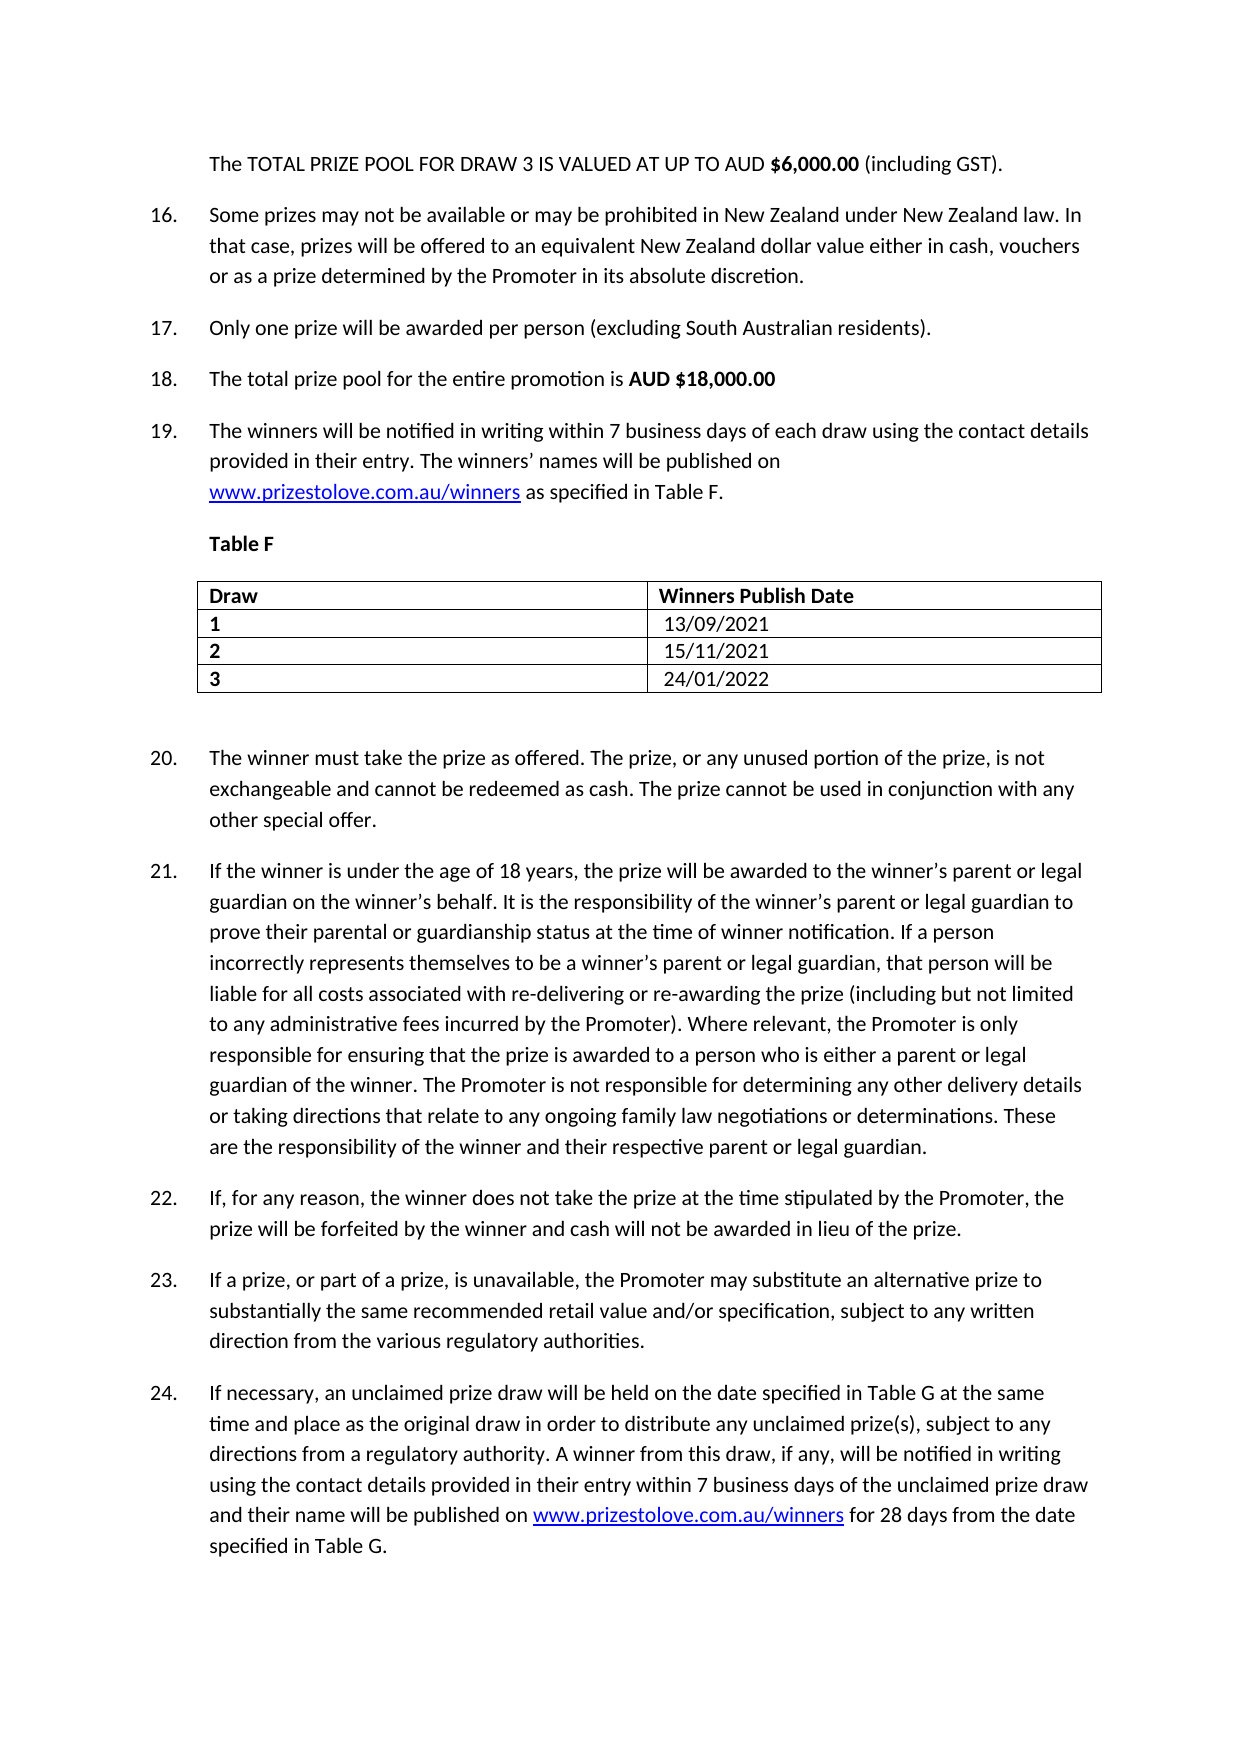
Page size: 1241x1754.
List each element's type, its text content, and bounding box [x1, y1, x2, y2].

table_cell 24/01/2022 [648, 665, 1101, 692]
table_header Winners Publish Date [648, 582, 1101, 609]
list If a prize, or part of a prize, is unavailable, the Promoter may substitute an alternative prize to substantially the same recommended retail value and/or specification, subject to any written direction from the various regulatory authorities. [150, 1266, 1090, 1354]
list Some prizes may not be available or may be prohibited in New Zealand under New Zealand law. In that case, prizes will be offered to an equivalent New Zealand dollar value either in cash, vouchers or as a prize determined by the Promoter in its absolute discretion. [150, 201, 1090, 289]
table_header Draw [198, 582, 647, 609]
table_cell 1 [198, 610, 647, 637]
list The total prize pool for the entire promotion is AUD $18,000.00 [150, 366, 1090, 392]
table_cell 3 [198, 665, 647, 692]
list Only one prize will be awarded per person (excluding South Australian residents). [150, 314, 1090, 341]
table_cell 2 [198, 638, 647, 664]
text The TOTAL PRIZE POOL FOR DRAW 3 IS VALUED AT UP TO AUD $6,000.00 (including GST). [209, 150, 1090, 177]
list If, for any reason, the winner does not take the prize at the time stipulated by the Promoter, the prize will be forfeited by the winner and cash will not be awarded in lieu of the prize. [150, 1184, 1090, 1242]
table_cell 13/09/2021 [648, 610, 1101, 637]
table_cell 15/11/2021 [648, 638, 1101, 664]
list Table F [209, 530, 1090, 556]
list The winners will be notified in writing within 7 business days of each draw using the contact details provided in their entry. The winners’ names will be published on www.prizestolove.com.au/winners as specified in Table F. [150, 417, 1090, 505]
list If necessary, an unclaimed prize draw will be held on the date specified in Table G at the same time and place as the original draw in order to distribute any unclaimed prize(s), subject to any directions from a regulatory authority. A winner from this draw, if any, will be notified in writing using the contact details provided in their entry within 7 business days of the unclaimed prize draw and their name will be published on www.prizestolove.com.au/winners for 28 days from the date specified in Table G. [150, 1379, 1090, 1559]
list If the winner is under the age of 18 years, the prize will be awarded to the winner’s parent or legal guardian on the winner’s behalf. It is the responsibility of the winner’s parent or legal guardian to prove their parental or guardianship status at the time of winner notification. If a person incorrectly represents themselves to be a winner’s parent or legal guardian, that person will be liable for all costs associated with re-delivering or re-awarding the prize (including but not limited to any administrative fees incurred by the Promoter). Where relevant, the Promoter is only responsible for ensuring that the prize is awarded to a person who is either a parent or legal guardian of the winner. The Promoter is not responsible for determining any other delivery details or taking directions that relate to any ongoing family law negotiations or determinations. These are the responsibility of the winner and their respective parent or legal guardian. [150, 857, 1090, 1159]
list The winner must take the prize as offered. The prize, or any unused portion of the prize, is not exchangeable and cannot be redeemed as cash. The prize cannot be used in conjunction with any other special offer. [150, 744, 1090, 832]
